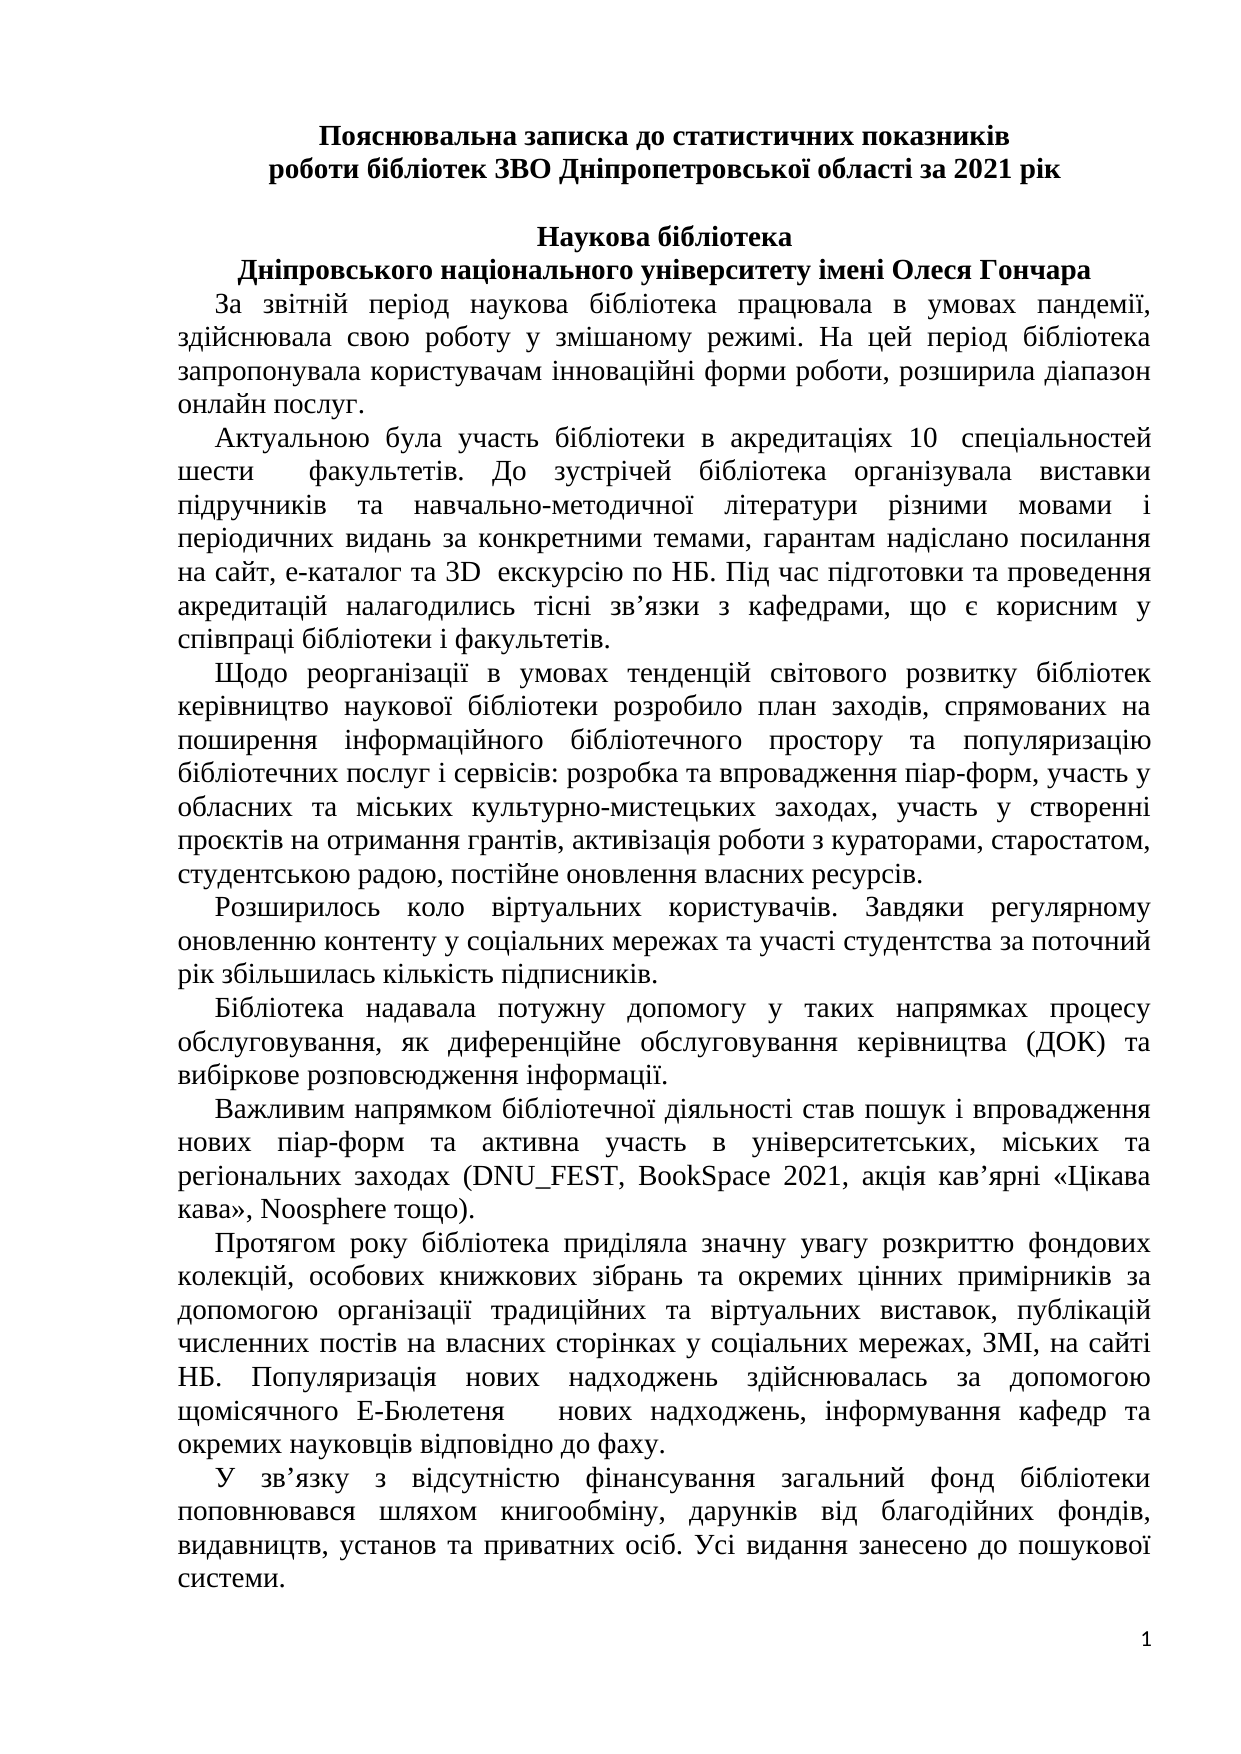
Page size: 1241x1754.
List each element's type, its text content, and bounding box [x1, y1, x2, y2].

text Розширилось коло віртуальних користувачів. Завдяки регулярному оновленню контенту у соціальних мережах та участі студентства за поточний рік збільшилась кількість підписників. [177, 889, 1152, 990]
text Щодо реорганізації в умовах тенденцій світового розвитку бібліотек керівництво наукової бібліотеки розробило план заходів, спрямованих на поширення інформаційного бібліотечного простору та популяризацію бібліотечних послуг і сервісів: розробка та впровадження піар-форм, участь у обласних та міських культурно-мистецьких заходах, участь у створенні проєктів на отримання грантів, активізація роботи з кураторами, старостатом, студентською радою, постійне оновлення власних ресурсів. [177, 655, 1152, 889]
text Важливим напрямком бібліотечної діяльності став пошук і впровадження нових піар-форм та активна участь в університетських, міських та регіональних заходах (DNU_FEST, BookSpace 2021, акція кав’ярні «Цікава кава», Noosphere тощо). [177, 1091, 1152, 1225]
text У зв’язку з відсутністю фінансування загальний фонд бібліотеки поповнювався шляхом книгообміну, дарунків від благодійних фондів, видавництв, установ та приватних осіб. Усі видання занесено до пошукової системи. [177, 1460, 1152, 1594]
text Актуальною була участь бібліотеки в акредитаціях 10 спеціальностей шести факультетів. До зустрічей бібліотека організувала виставки підручників та навчально-методичної літератури різними мовами і періодичних видань за конкретними темами, гарантам надіслано посилання на сайт, е-каталог та 3D екскурсію по НБ. Під час підготовки та проведення акредитацій налагодились тісні зв’язки з кафедрами, що є корисним у співпраці бібліотеки і факультетів. [177, 420, 1152, 655]
text За звітній період наукова бібліотека працювала в умовах пандемії, здійснювала свою роботу у змішаному режимі. На цей період бібліотека запропонувала користувачам інноваційні форми роботи, розширила діапазон онлайн послуг. [177, 286, 1152, 420]
text Протягом року бібліотека приділяла значну увагу розкриттю фондових колекцій, особових книжкових зібрань та окремих цінних примірників за допомогою організації традиційних та віртуальних виставок, публікацій численних постів на власних сторінках у соціальних мережах, ЗМІ, на сайті НБ. Популяризація нових надходжень здійснювалась за допомогою щомісячного Е-Бюлетеня нових надходжень, інформування кафедр та окремих науковців відповідно до фаху. [177, 1225, 1152, 1460]
text роботи бібліотек ЗВО Дніпропетровської області за 2021 рік [177, 152, 1152, 185]
text Пояснювальна записка до статистичних показників [177, 118, 1152, 152]
text Наукова бібліотека [177, 219, 1152, 252]
text Бібліотека надавала потужну допомогу у таких напрямках процесу обслуговування, як диференційне обслуговування керівництва (ДОК) та вибіркове розповсюдження інформації. [177, 990, 1152, 1091]
text Дніпровського національного університету імені Олеся Гончара [177, 252, 1152, 286]
